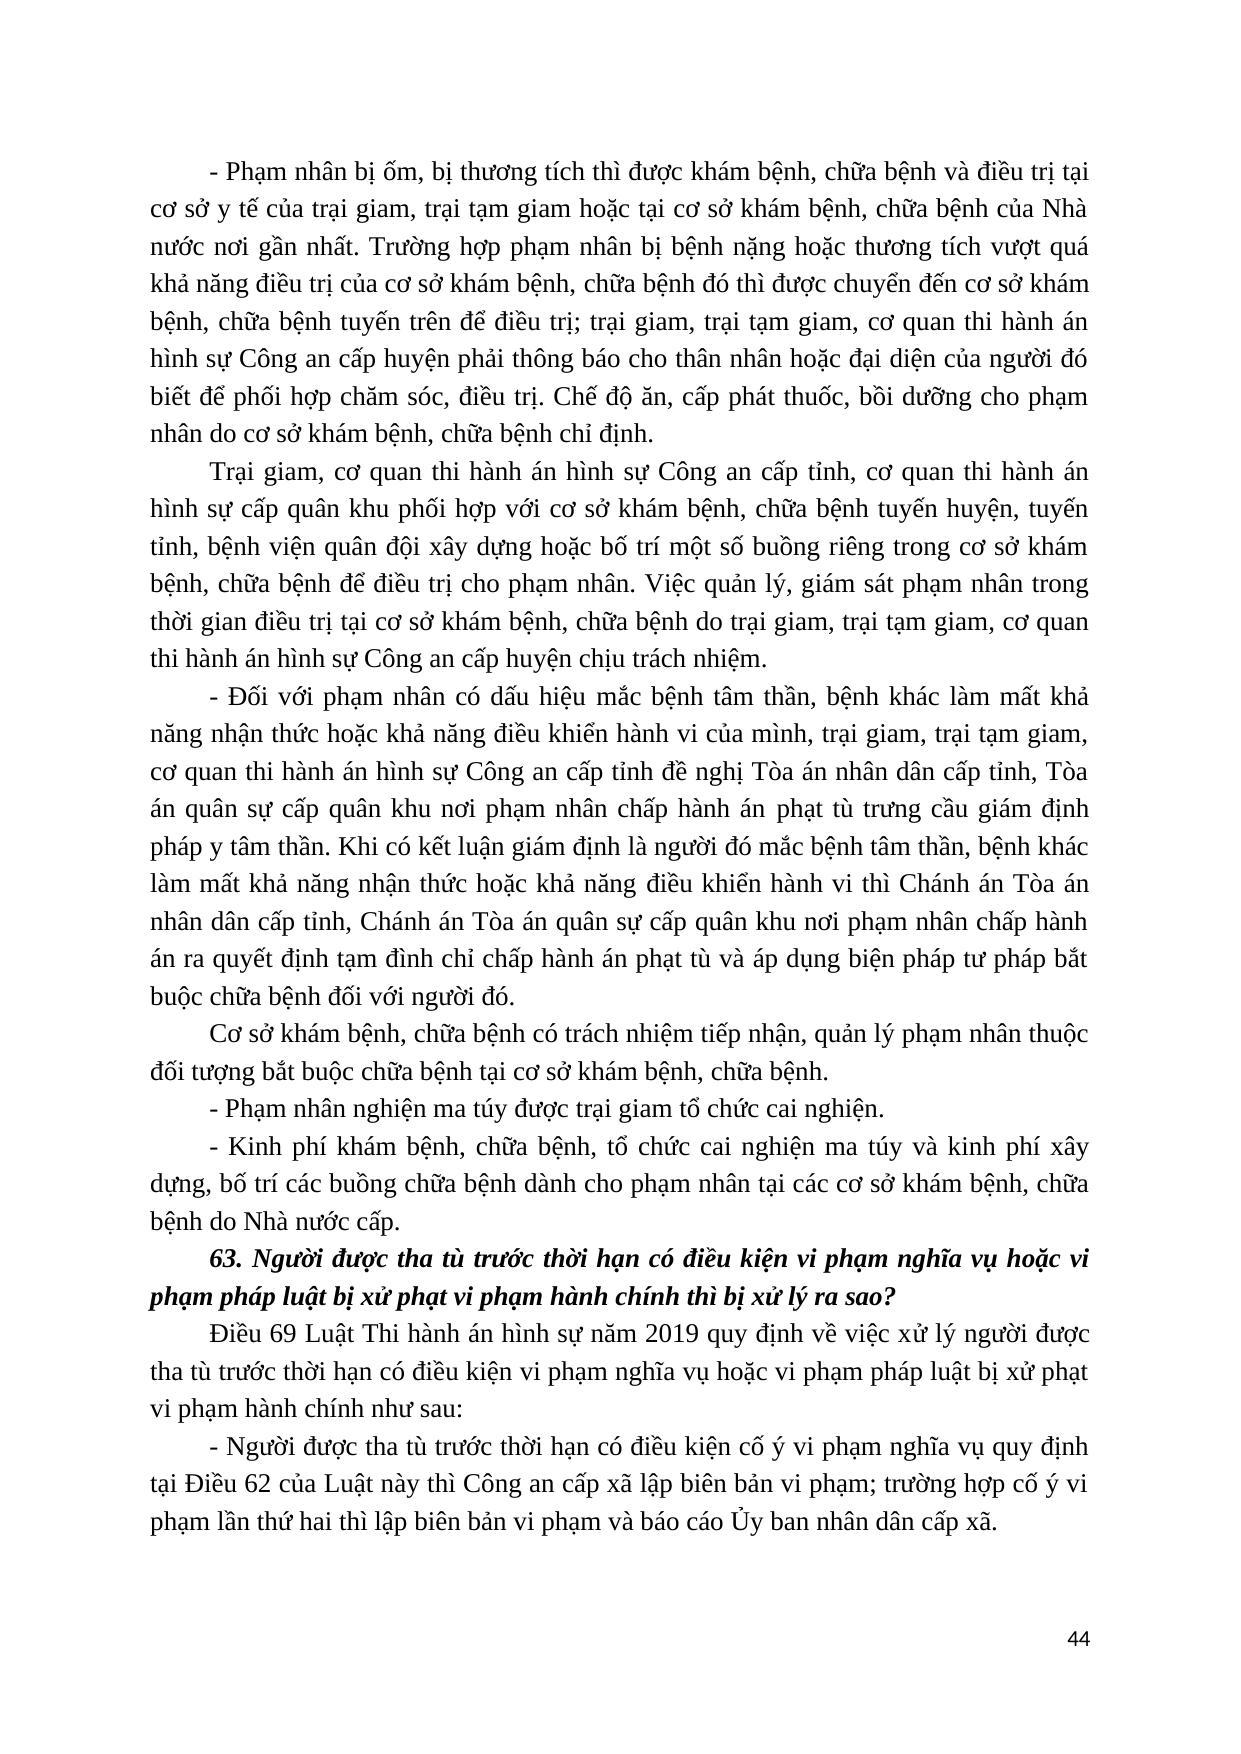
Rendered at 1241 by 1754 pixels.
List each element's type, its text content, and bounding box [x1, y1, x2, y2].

text Cơ sở khám bệnh, chữa bệnh có trách nhiệm tiếp nhận, quản lý phạm nhân thuộc đối tượng bắt buộc chữa bệnh tại cơ sở khám bệnh, chữa bệnh. [150, 1012, 1090, 1087]
text - Đối với phạm nhân có dấu hiệu mắc bệnh tâm thần, bệnh khác làm mất khả năng nhận thức hoặc khả năng điều khiển hành vi của mình, trại giam, trại tạm giam, cơ quan thi hành án hình sự Công an cấp tỉnh đề nghị Tòa án nhân dân cấp tỉnh, Tòa án quân sự cấp quân khu nơi phạm nhân chấp hành án phạt tù trưng cầu giám định pháp y tâm thần. Khi có kết luận giám định là người đó mắc bệnh tâm thần, bệnh khác làm mất khả năng nhận thức hoặc khả năng điều khiển hành vi thì Chánh án Tòa án nhân dân cấp tỉnh, Chánh án Tòa án quân sự cấp quân khu nơi phạm nhân chấp hành án ra quyết định tạm đình chỉ chấp hành án phạt tù và áp dụng biện pháp tư pháp bắt buộc chữa bệnh đối với người đó. [150, 675, 1090, 1012]
text - Phạm nhân bị ốm, bị thương tích thì được khám bệnh, chữa bệnh và điều trị tại cơ sở y tế của trại giam, trại tạm giam hoặc tại cơ sở khám bệnh, chữa bệnh của Nhà nước nơi gần nhất. Trường hợp phạm nhân bị bệnh nặng hoặc thương tích vượt quá khả năng điều trị của cơ sở khám bệnh, chữa bệnh đó thì được chuyển đến cơ sở khám bệnh, chữa bệnh tuyến trên để điều trị; trại giam, trại tạm giam, cơ quan thi hành án hình sự Công an cấp huyện phải thông báo cho thân nhân hoặc đại diện của người đó biết để phối hợp chăm sóc, điều trị. Chế độ ăn, cấp phát thuốc, bồi dưỡng cho phạm nhân do cơ sở khám bệnh, chữa bệnh chỉ định. [150, 150, 1090, 450]
text Điều 69 Luật Thi hành án hình sự năm 2019 quy định về việc xử lý người được tha tù trước thời hạn có điều kiện vi phạm nghĩa vụ hoặc vi phạm pháp luật bị xử phạt vi phạm hành chính như sau: [150, 1312, 1090, 1425]
text - Kinh phí khám bệnh, chữa bệnh, tổ chức cai nghiện ma túy và kinh phí xây dựng, bố trí các buồng chữa bệnh dành cho phạm nhân tại các cơ sở khám bệnh, chữa bệnh do Nhà nước cấp. [150, 1125, 1090, 1237]
text Trại giam, cơ quan thi hành án hình sự Công an cấp tỉnh, cơ quan thi hành án hình sự cấp quân khu phối hợp với cơ sở khám bệnh, chữa bệnh tuyến huyện, tuyến tỉnh, bệnh viện quân đội xây dựng hoặc bố trí một số buồng riêng trong cơ sở khám bệnh, chữa bệnh để điều trị cho phạm nhân. Việc quản lý, giám sát phạm nhân trong thời gian điều trị tại cơ sở khám bệnh, chữa bệnh do trại giam, trại tạm giam, cơ quan thi hành án hình sự Công an cấp huyện chịu trách nhiệm. [150, 450, 1090, 675]
text - Phạm nhân nghiện ma túy được trại giam tổ chức cai nghiện. [150, 1087, 1090, 1125]
text - Người được tha tù trước thời hạn có điều kiện cố ý vi phạm nghĩa vụ quy định tại Điều 62 của Luật này thì Công an cấp xã lập biên bản vi phạm; trường hợp cố ý vi phạm lần thứ hai thì lập biên bản vi phạm và báo cáo Ủy ban nhân dân cấp xã. [150, 1425, 1090, 1537]
text 63. Người được tha tù trước thời hạn có điều kiện vi phạm nghĩa vụ hoặc vi phạm pháp luật bị xử phạt vi phạm hành chính thì bị xử lý ra sao? [150, 1237, 1090, 1312]
